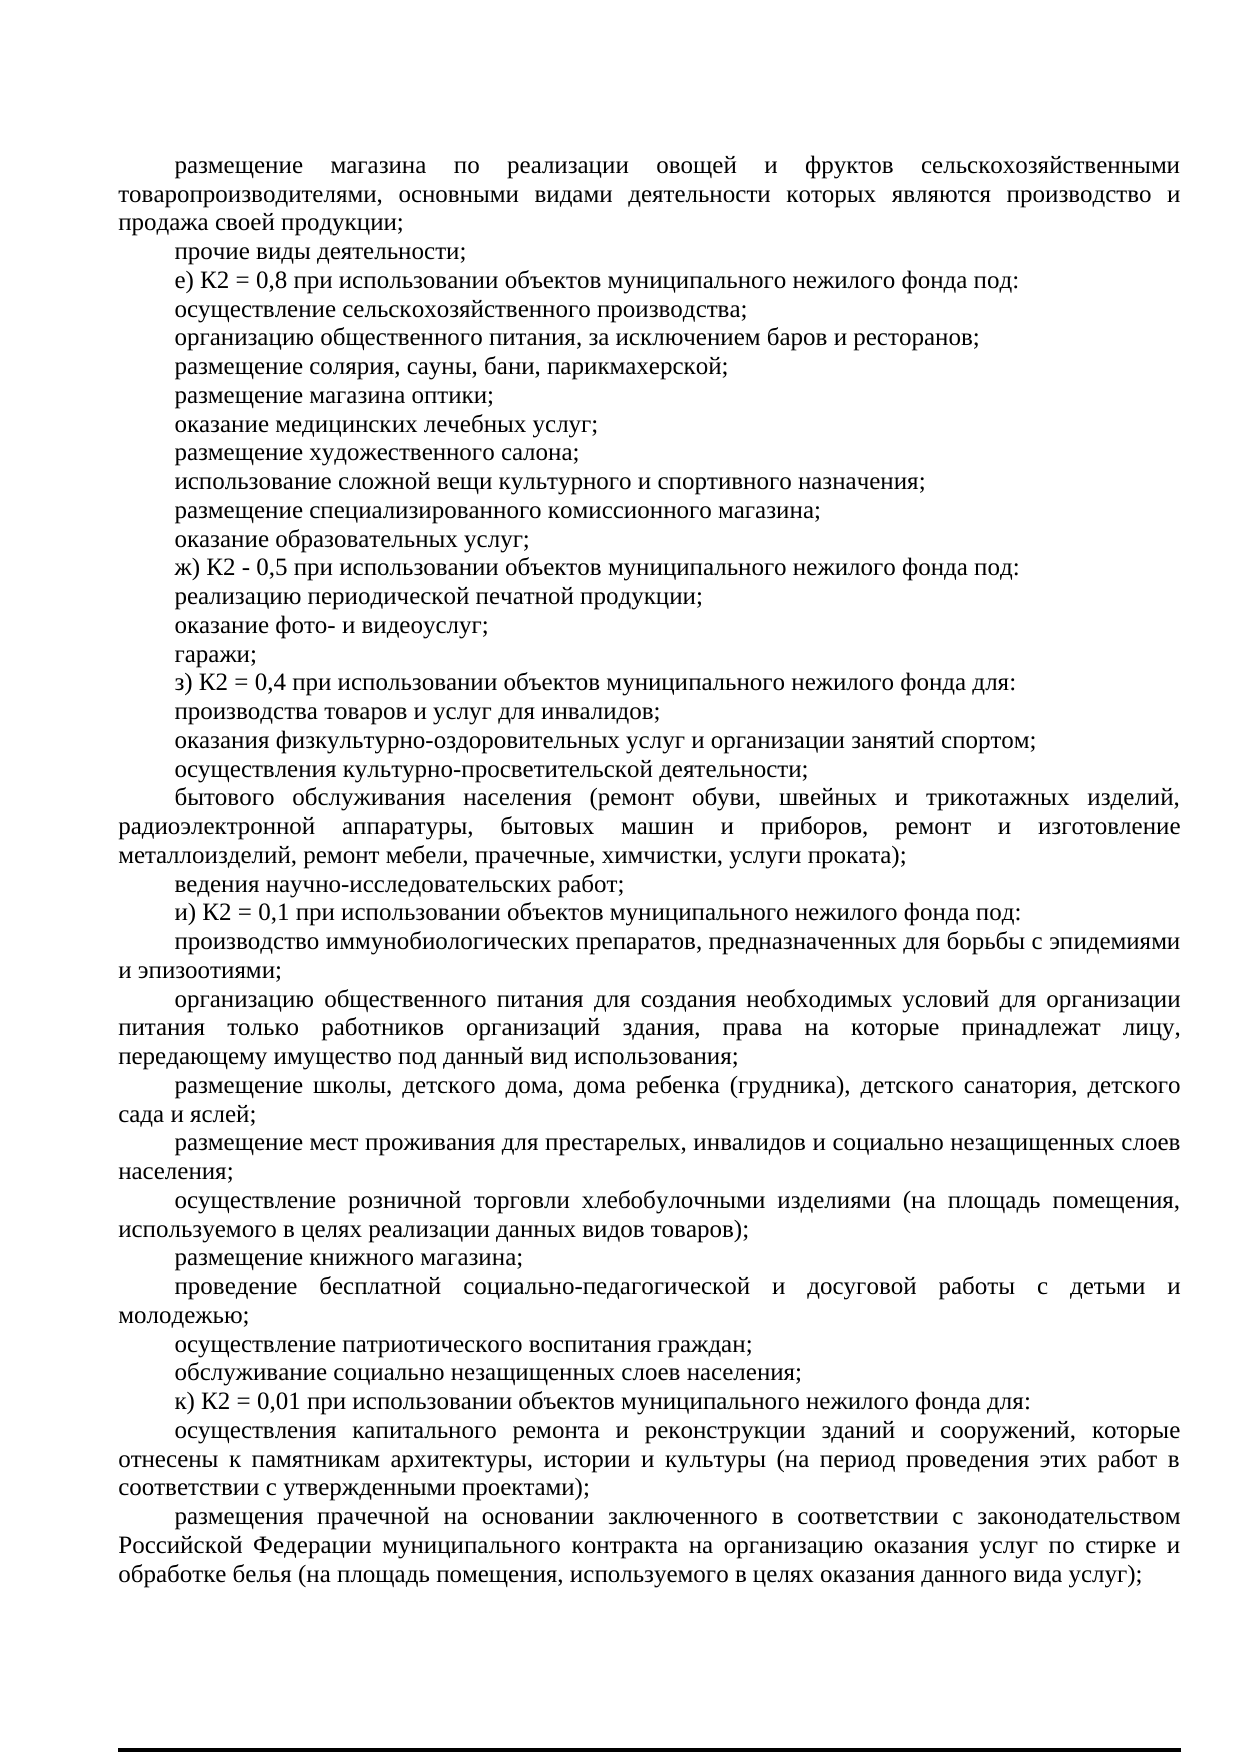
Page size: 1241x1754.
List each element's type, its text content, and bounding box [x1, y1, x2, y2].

text проведение бесплатной социально-педагогической и досуговой работы с детьми и молодежью; [118, 1271, 1181, 1329]
text осуществление розничной торговли хлебобулочными изделиями (на площадь помещения, используемого в целях реализации данных видов товаров); [118, 1185, 1181, 1242]
text к) К2 = 0,01 при использовании объектов муниципального нежилого фонда для: [118, 1386, 1181, 1415]
text размещение школы, детского дома, дома ребенка (грудника), детского санатория, детского сада и яслей; [118, 1070, 1181, 1127]
text осуществление патриотического воспитания граждан; [118, 1329, 1181, 1357]
text е) К2 = 0,8 при использовании объектов муниципального нежилого фонда под: [118, 265, 1181, 294]
text прочие виды деятельности; [118, 236, 1181, 265]
text размещения прачечной на основании заключенного в соответствии с законодательством Российской Федерации муниципального контракта на организацию оказания услуг по стирке и обработке белья (на площадь помещения, используемого в целях оказания данного вида услуг); [118, 1501, 1181, 1587]
text ведения научно-исследовательских работ; [118, 869, 1181, 897]
text реализацию периодической печатной продукции; [118, 581, 1181, 610]
text оказания физкультурно-оздоровительных услуг и организации занятий спортом; [118, 725, 1181, 754]
text бытового обслуживания населения (ремонт обуви, швейных и трикотажных изделий, радиоэлектронной аппаратуры, бытовых машин и приборов, ремонт и изготовление металлоизделий, ремонт мебели, прачечные, химчистки, услуги проката); [118, 782, 1181, 869]
text и) К2 = 0,1 при использовании объектов муниципального нежилого фонда под: [118, 897, 1181, 926]
text производство иммунобиологических препаратов, предназначенных для борьбы с эпидемиями и эпизоотиями; [118, 926, 1181, 984]
text оказание медицинских лечебных услуг; [118, 409, 1181, 437]
text осуществления капитального ремонта и реконструкции зданий и сооружений, которые отнесены к памятникам архитектуры, истории и культуры (на период проведения этих работ в соответствии с утвержденными проектами); [118, 1415, 1181, 1501]
text оказание фото- и видеоуслуг; [118, 610, 1181, 639]
text размещение художественного салона; [118, 437, 1181, 466]
text з) К2 = 0,4 при использовании объектов муниципального нежилого фонда для: [118, 667, 1181, 696]
text ж) К2 - 0,5 при использовании объектов муниципального нежилого фонда под: [118, 552, 1181, 581]
text гаражи; [118, 639, 1181, 667]
text размещение специализированного комиссионного магазина; [118, 495, 1181, 524]
text оказание образовательных услуг; [118, 524, 1181, 552]
text организацию общественного питания, за исключением баров и ресторанов; [118, 322, 1181, 351]
text обслуживание социально незащищенных слоев населения; [118, 1357, 1181, 1386]
text организацию общественного питания для создания необходимых условий для организации питания только работников организаций здания, права на которые принадлежат лицу, передающему имущество под данный вид использования; [118, 984, 1181, 1070]
text размещение солярия, сауны, бани, парикмахерской; [118, 351, 1181, 380]
text размещение книжного магазина; [118, 1242, 1181, 1271]
text размещение магазина оптики; [118, 380, 1181, 409]
text производства товаров и услуг для инвалидов; [118, 696, 1181, 725]
text размещение магазина по реализации овощей и фруктов сельскохозяйственными товаропроизводителями, основными видами деятельности которых являются производство и продажа своей продукции; [118, 150, 1181, 236]
text использование сложной вещи культурного и спортивного назначения; [118, 466, 1181, 495]
text размещение мест проживания для престарелых, инвалидов и социально незащищенных слоев населения; [118, 1127, 1181, 1185]
text осуществление сельскохозяйственного производства; [118, 294, 1181, 322]
text осуществления культурно-просветительской деятельности; [118, 754, 1181, 782]
